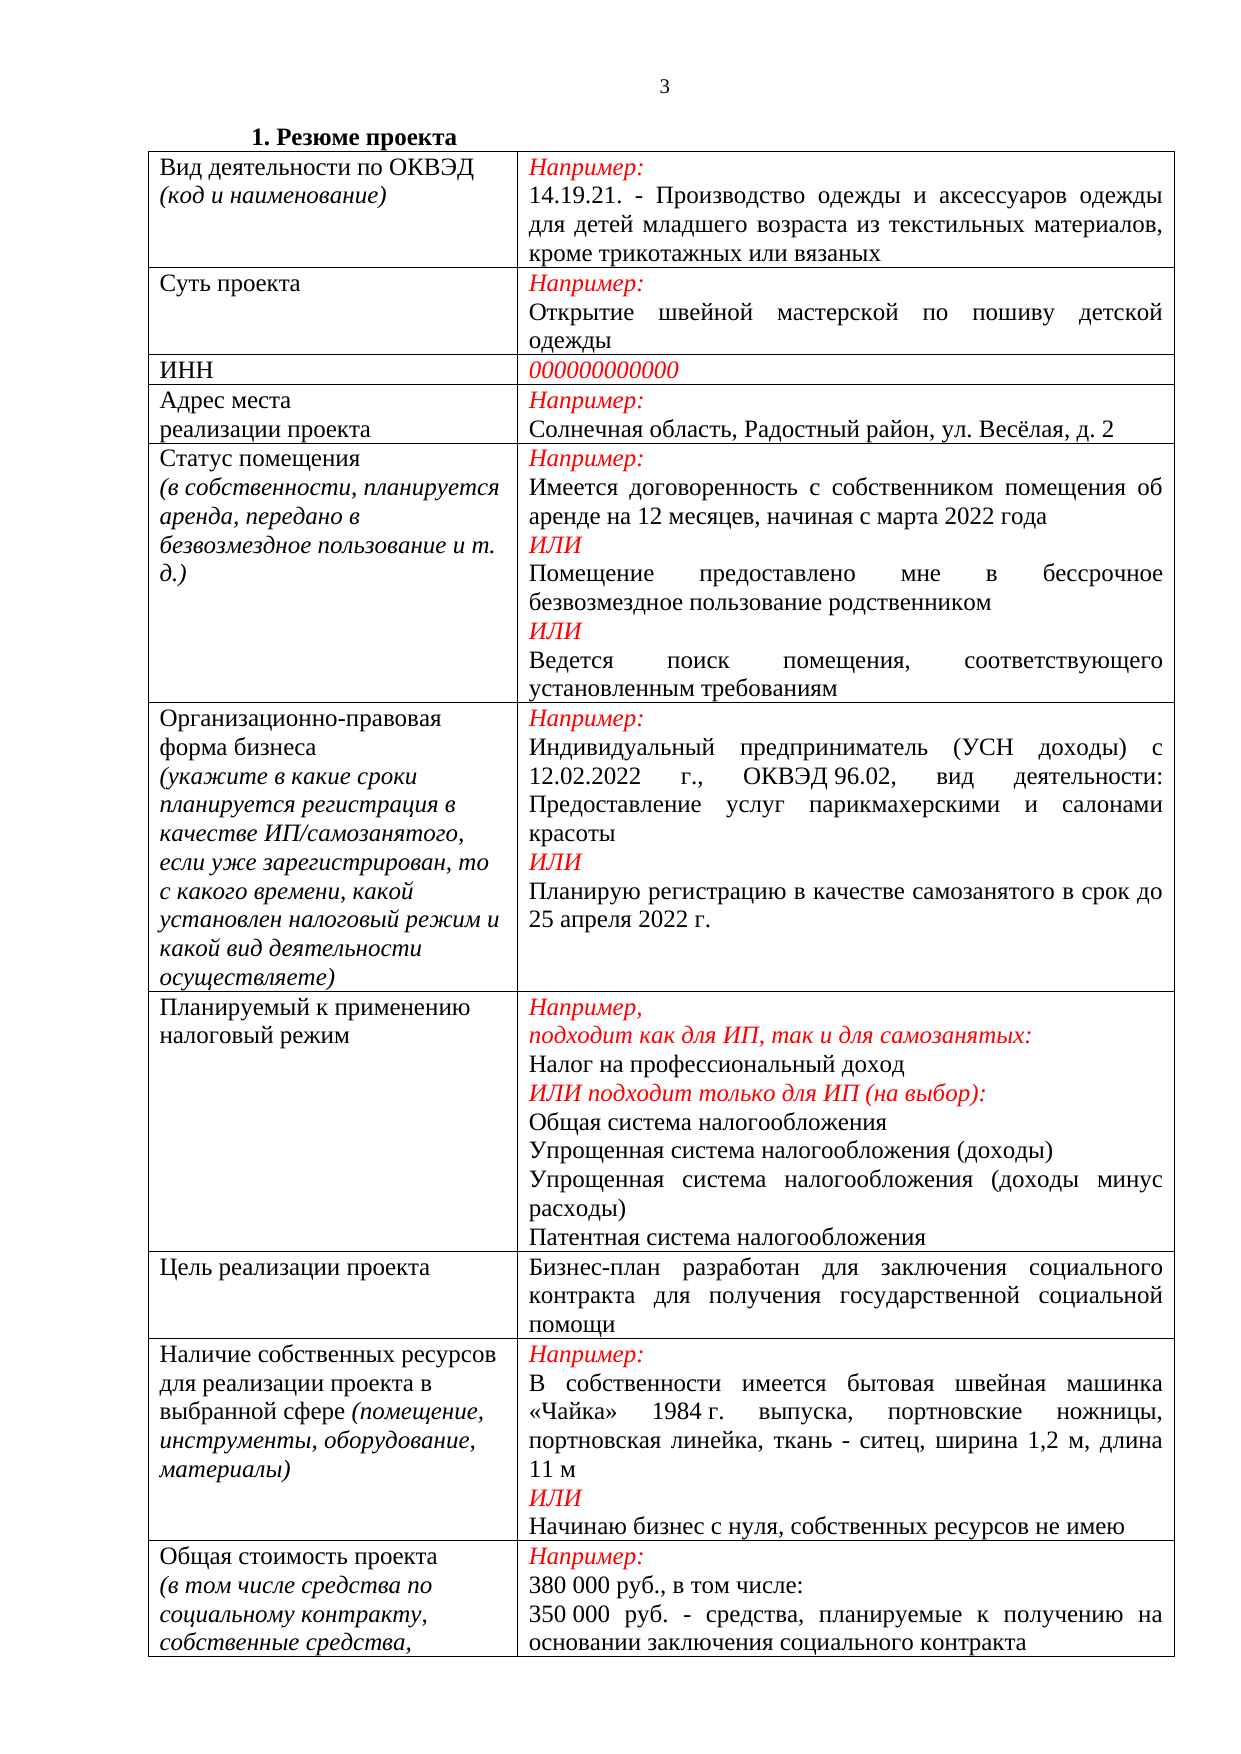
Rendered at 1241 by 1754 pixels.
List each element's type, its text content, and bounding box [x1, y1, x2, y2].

table_cell 000000000000 [518, 355, 1174, 384]
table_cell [149, 1541, 517, 1656]
table_cell Например: В собственности имеется бытовая швейная машинка «Чайка» 1984 г. выпуска, портновские ножницы, портновская линейка, ткань - ситец, ширина 1,2 м, длина 11 м ИЛИ Начинаю бизнес с нуля, собственных ресурсов не имею [518, 1339, 1174, 1540]
text 1. Резюме проекта [177, 122, 1152, 151]
table_cell Планируемый к применению налоговый режим [149, 992, 517, 1251]
table_cell Суть проекта [149, 268, 517, 354]
table_cell Например: Солнечная область, Радостный район, ул. Весёлая, д. 2 [518, 385, 1174, 442]
table_cell ИНН [149, 355, 517, 384]
table_cell Например: Индивидуальный предприниматель (УСН доходы) с 12.02.2022 г., ОКВЭД 96.02, вид деятельности: Предоставление услуг парикмахерскими и салонами красоты ИЛИ Планирую регистрацию в качестве самозанятого в срок до 25 апреля 2022 г. [518, 703, 1174, 991]
table_cell Например, подходит как для ИП, так и для самозанятых: Налог на профессиональный доход ИЛИ подходит только для ИП (на выбор): Общая система налогообложения Упрощенная система налогообложения (доходы) Упрощенная система налогообложения (доходы минус расходы) Патентная система налогообложения [518, 992, 1174, 1251]
table_cell Адрес места реализации проекта [149, 385, 517, 442]
table_cell Статус помещения (в собственности, планируется аренда, передано в безвозмездное пользование и т. д.) [149, 444, 517, 702]
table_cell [518, 1541, 1174, 1656]
table_cell Наличие собственных ресурсов для реализации проекта в выбранной сфере (помещение, инструменты, оборудование, материалы) [149, 1339, 517, 1540]
table_cell Бизнес-план разработан для заключения социального контракта для получения государственной социальной помощи [518, 1252, 1174, 1338]
table_cell Цель реализации проекта [149, 1252, 517, 1338]
table_cell Например: Имеется договоренность с собственником помещения об аренде на 12 месяцев, начиная с марта 2022 года ИЛИ Помещение предоставлено мне в бессрочное безвозмездное пользование родственником ИЛИ Ведется поиск помещения, соответствующего установленным требованиям [518, 444, 1174, 702]
table_header Вид деятельности по ОКВЭД (код и наименование) [149, 152, 517, 267]
table_header Например: 14.19.21. - Производство одежды и аксессуаров одежды для детей младшего возраста из текстильных материалов, кроме трикотажных или вязаных [518, 152, 1174, 267]
table_cell Организационно-правовая форма бизнеса (укажите в какие сроки планируется регистрация в качестве ИП/самозанятого, если уже зарегистрирован, то с какого времени, какой установлен налоговый режим и какой вид деятельности осуществляете) [149, 703, 517, 991]
table_cell Например: Открытие швейной мастерской по пошиву детской одежды [518, 268, 1174, 354]
